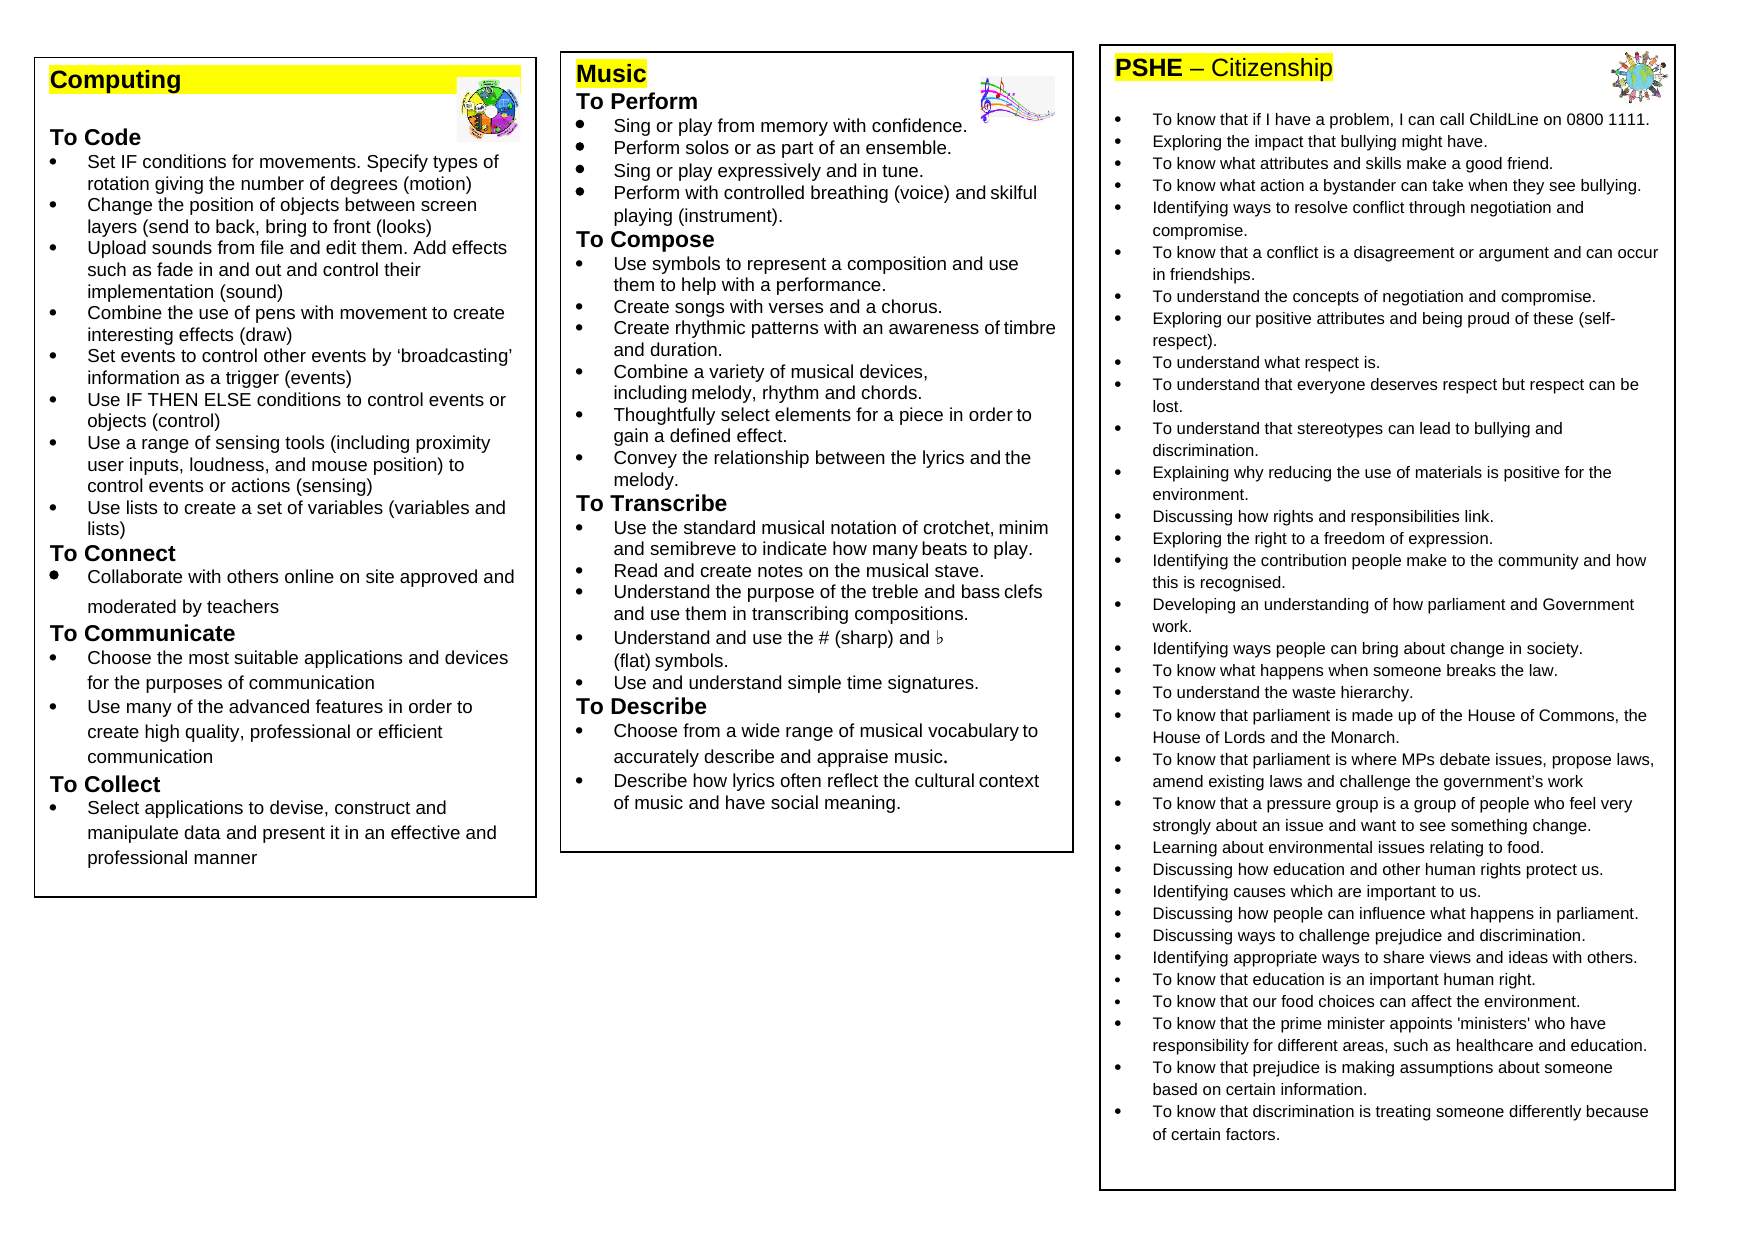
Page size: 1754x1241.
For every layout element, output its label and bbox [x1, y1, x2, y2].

picture [980, 76, 1055, 125]
picture [1604, 47, 1669, 104]
picture [456, 77, 521, 142]
